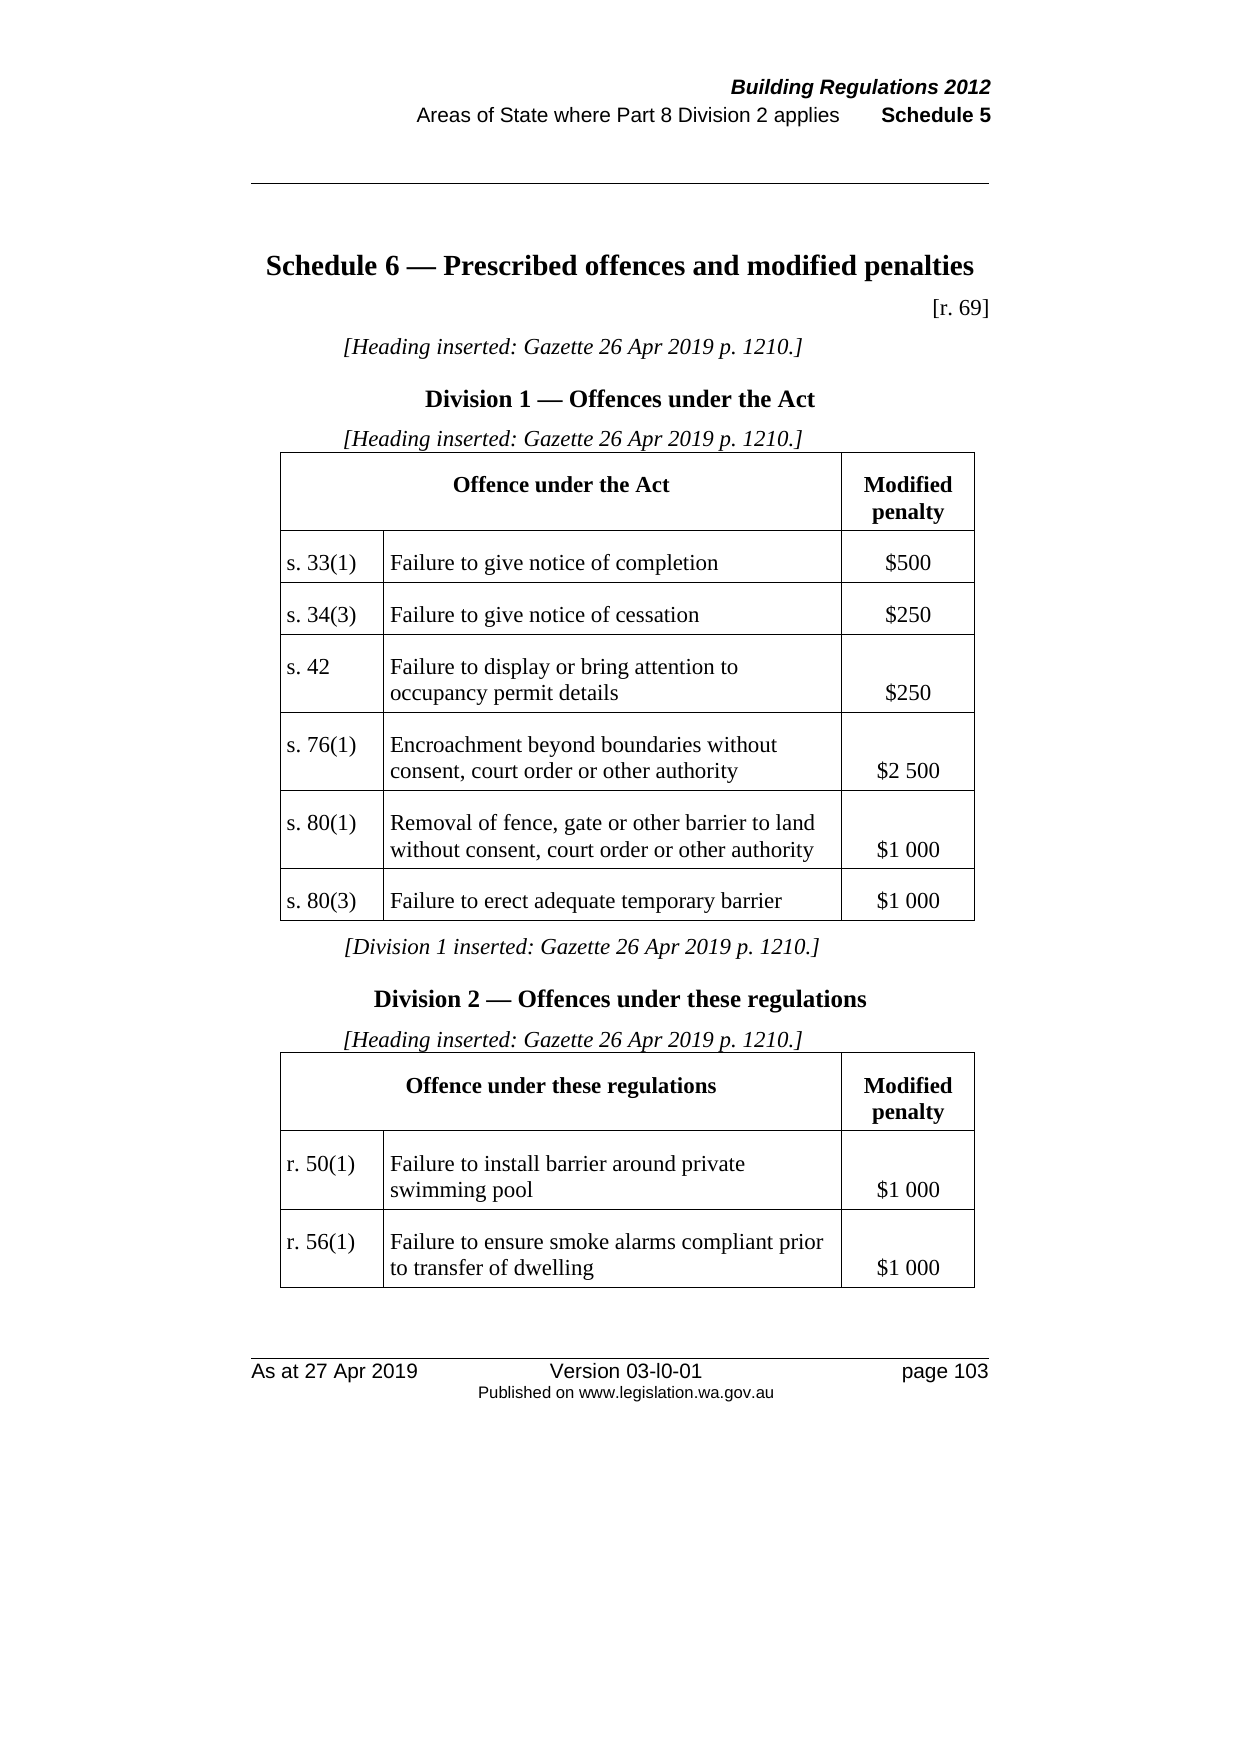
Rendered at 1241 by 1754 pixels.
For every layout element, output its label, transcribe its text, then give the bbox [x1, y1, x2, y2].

table_header Modified penalty [842, 1053, 974, 1130]
subtitle [Heading inserted: Gazette 26 Apr 2019 p. 1210.] [251, 1026, 989, 1052]
subtitle Division 1 — Offences under the Act [251, 384, 989, 413]
table_cell $1 000 [842, 791, 974, 868]
table_cell Failure to give notice of cessation [384, 583, 841, 633]
table_cell $1 000 [842, 1210, 974, 1287]
subtitle [Heading inserted: Gazette 26 Apr 2019 p. 1210.] [251, 426, 989, 452]
table_cell $250 [842, 635, 974, 712]
table_cell $250 [842, 583, 974, 633]
table_cell s. 34(3) [281, 583, 383, 633]
table_cell Failure to give notice of completion [384, 531, 841, 582]
table_header Modified penalty [842, 453, 974, 530]
table_cell s. 33(1) [281, 531, 383, 582]
table_cell Failure to erect adequate temporary barrier [384, 869, 841, 920]
table_cell s. 80(3) [281, 869, 383, 920]
text [r. 69] [251, 294, 989, 320]
table_cell Failure to display or bring attention to occupancy permit details [384, 635, 841, 712]
table_cell Removal of fence, gate or other barrier to land without consent, court order or other authority [384, 791, 841, 868]
table_cell Encroachment beyond boundaries without consent, court order or other authority [384, 713, 841, 790]
subtitle [Heading inserted: Gazette 26 Apr 2019 p. 1210.] [251, 333, 989, 359]
subtitle Division 2 — Offences under these regulations [251, 984, 989, 1013]
table_cell r. 56(1) [281, 1210, 383, 1287]
table_cell s. 42 [281, 635, 383, 712]
table_cell $2 500 [842, 713, 974, 790]
table_cell s. 80(1) [281, 791, 383, 868]
subtitle Schedule 6 — Prescribed offences and modified penalties [251, 248, 989, 282]
table_cell s. 76(1) [281, 713, 383, 790]
table_cell $1 000 [842, 1131, 974, 1208]
table_header Offence under these regulations [281, 1053, 841, 1130]
table_cell $500 [842, 531, 974, 582]
table_header Offence under the Act [281, 453, 841, 530]
text [Division 1 inserted: Gazette 26 Apr 2019 p. 1210.] [251, 933, 989, 959]
table_cell r. 50(1) [281, 1131, 383, 1208]
table_cell Failure to install barrier around private swimming pool [384, 1131, 841, 1208]
table_cell $1 000 [842, 869, 974, 920]
table_cell Failure to ensure smoke alarms compliant prior to transfer of dwelling [384, 1210, 841, 1287]
